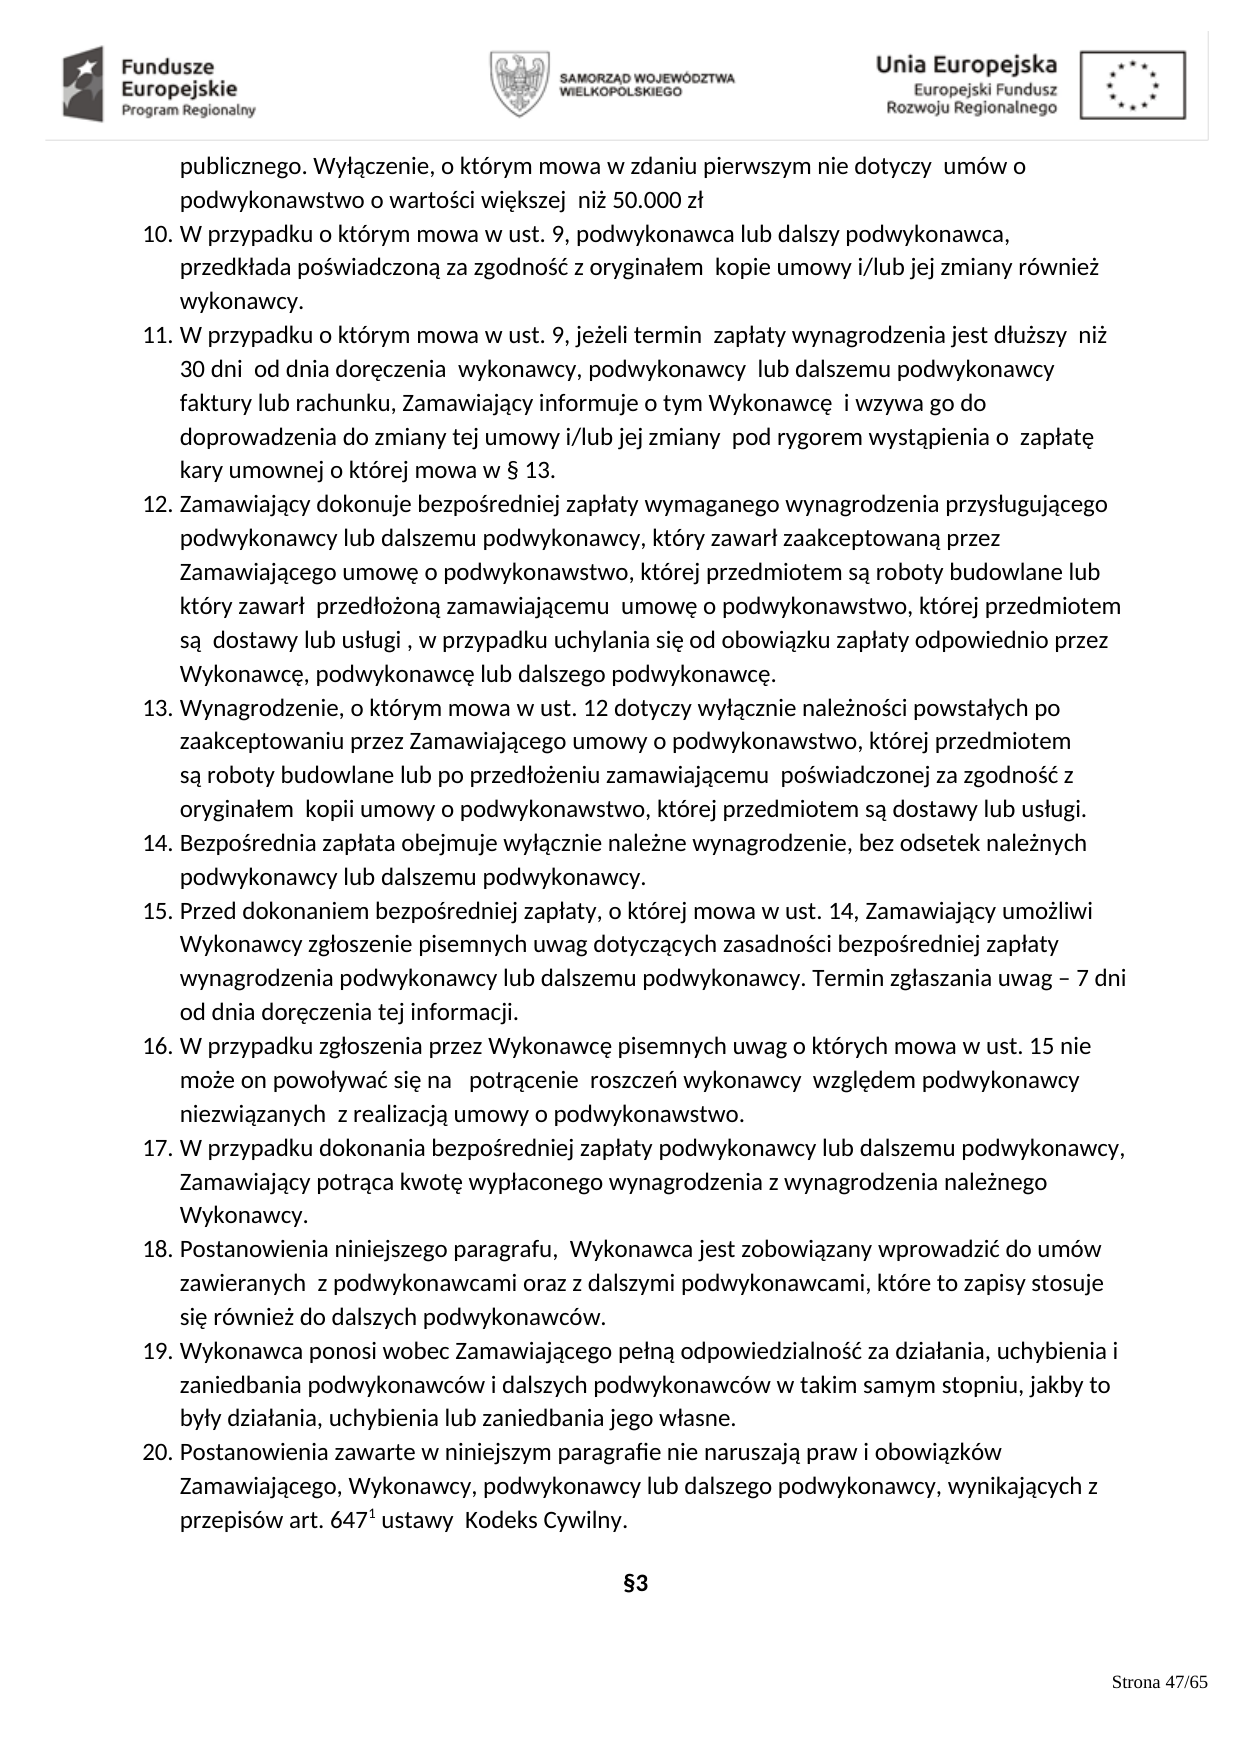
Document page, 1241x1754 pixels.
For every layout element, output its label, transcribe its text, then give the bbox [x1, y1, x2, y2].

list Postanowienia zawarte w niniejszym paragrafie nie naruszają praw i obowiązków Zamawiającego, Wykonawcy, podwykonawcy lub dalszego podwykonawcy, wynikających z przepisów art. 6471 ustawy Kodeks Cywilny. [142, 1436, 1128, 1535]
text §3 [143, 1567, 1128, 1598]
list W przypadku o którym mowa w ust. 9, jeżeli termin zapłaty wynagrodzenia jest dłuższy niż 30 dni od dnia doręczenia wykonawcy, podwykonawcy lub dalszemu podwykonawcy faktury lub rachunku, Zamawiający informuje o tym Wykonawcę i wzywa go do doprowadzenia do zmiany tej umowy i/lub jej zmiany pod rygorem wystąpienia o zapłatę kary umownej o której mowa w § 13. [142, 319, 1128, 485]
list W przypadku dokonania bezpośredniej zapłaty podwykonawcy lub dalszemu podwykonawcy, Zamawiający potrąca kwotę wypłaconego wynagrodzenia z wynagrodzenia należnego Wykonawcy. [142, 1132, 1128, 1230]
list Wykonawca ponosi wobec Zamawiającego pełną odpowiedzialność za działania, uchybienia i zaniedbania podwykonawców i dalszych podwykonawców w takim samym stopniu, jakby to były działania, uchybienia lub zaniedbania jego własne. [142, 1335, 1128, 1433]
list Przed dokonaniem bezpośredniej zapłaty, o której mowa w ust. 14, Zamawiający umożliwi Wykonawcy zgłoszenie pisemnych uwag dotyczących zasadności bezpośredniej zapłaty wynagrodzenia podwykonawcy lub dalszemu podwykonawcy. Termin zgłaszania uwag – 7 dni od dnia doręczenia tej informacji. [142, 895, 1128, 1027]
list W przypadku zgłoszenia przez Wykonawcę pisemnych uwag o których mowa w ust. 15 nie może on powoływać się na potrącenie roszczeń wykonawcy względem podwykonawcy niezwiązanych z realizacją umowy o podwykonawstwo. [142, 1030, 1128, 1128]
list Bezpośrednia zapłata obejmuje wyłącznie należne wynagrodzenie, bez odsetek należnych podwykonawcy lub dalszemu podwykonawcy. [142, 827, 1128, 891]
list W przypadku o którym mowa w ust. 9, podwykonawca lub dalszy podwykonawca, przedkłada poświadczoną za zgodność z oryginałem kopie umowy i/lub jej zmiany również wykonawcy. [142, 218, 1128, 316]
list Postanowienia niniejszego paragrafu, Wykonawca jest zobowiązany wprowadzić do umów zawieranych z podwykonawcami oraz z dalszymi podwykonawcami, które to zapisy stosuje się również do dalszych podwykonawców. [142, 1233, 1128, 1332]
list Wynagrodzenie, o którym mowa w ust. 12 dotyczy wyłącznie należności powstałych po zaakceptowaniu przez Zamawiającego umowy o podwykonawstwo, której przedmiotem [142, 692, 1128, 756]
list Zamawiający dokonuje bezpośredniej zapłaty wymaganego wynagrodzenia przysługującego podwykonawcy lub dalszemu podwykonawcy, który zawarł zaakceptowaną przez Zamawiającego umowę o podwykonawstwo, której przedmiotem są roboty budowlane lub który zawarł przedłożoną zamawiającemu umowę o podwykonawstwo, której przedmiotem są dostawy lub usługi , w przypadku uchylania się od obowiązku zapłaty odpowiednio przez Wykonawcę, podwykonawcę lub dalszego podwykonawcę. [142, 488, 1128, 688]
picture [45, 31, 1210, 142]
text są roboty budowlane lub po przedłożeniu zamawiającemu poświadczonej za zgodność z oryginałem kopii umowy o podwykonawstwo, której przedmiotem są dostawy lub usługi. [179, 759, 1128, 824]
